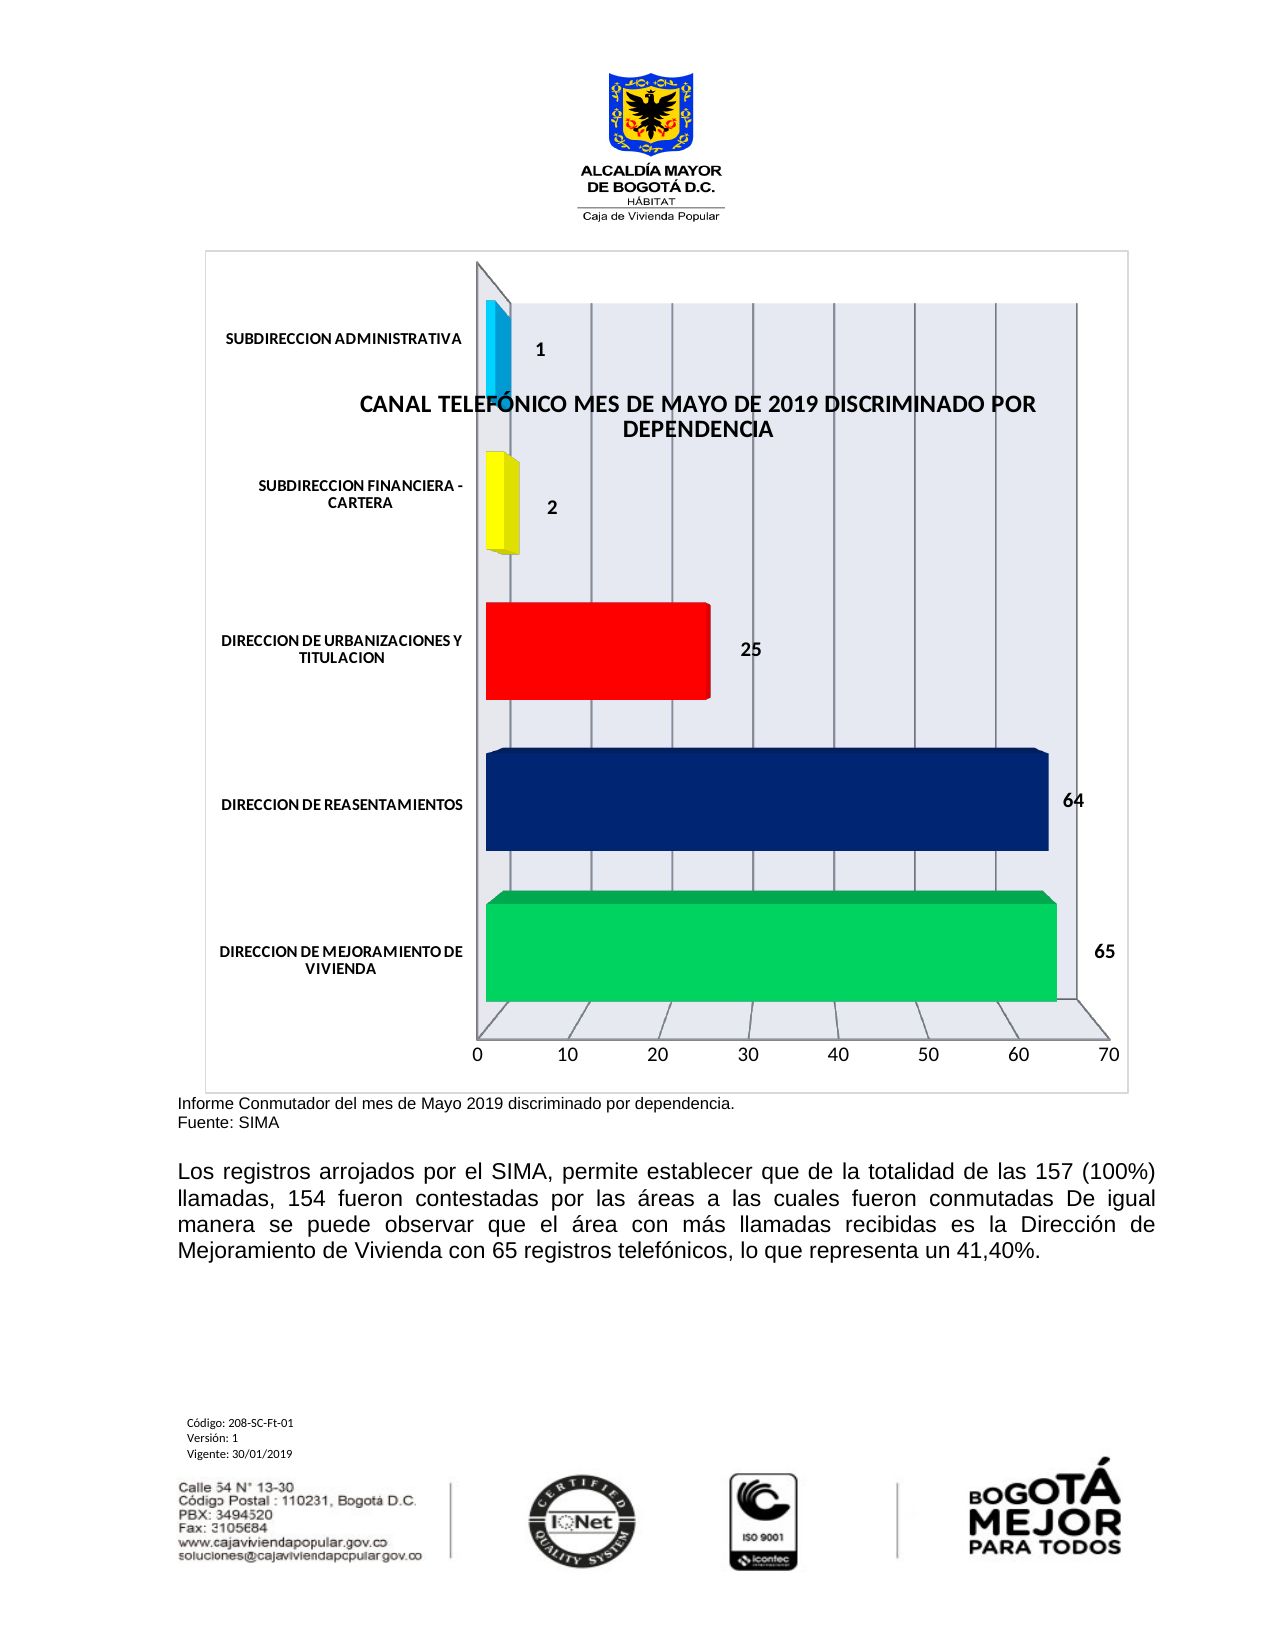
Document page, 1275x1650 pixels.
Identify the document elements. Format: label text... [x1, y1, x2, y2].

picture [101, 1420, 1224, 1622]
text Informe Conmutador del mes de Mayo 2019 discriminado por dependencia. [177, 1094, 1157, 1113]
picture [577, 73, 725, 222]
text Los registros arrojados por el SIMA, permite establecer que de la totalidad de las 157 (100%) llamadas, 154 fueron contestadas por las áreas a las cuales fueron conmutadas De igual manera se puede observar que el área con más llamadas recibidas es la Dirección de Mejoramiento de Vivienda con 65 registros telefónicos, lo que representa un 41,40%. [177, 1158, 1157, 1264]
text Fuente: SIMA [177, 1113, 1157, 1132]
